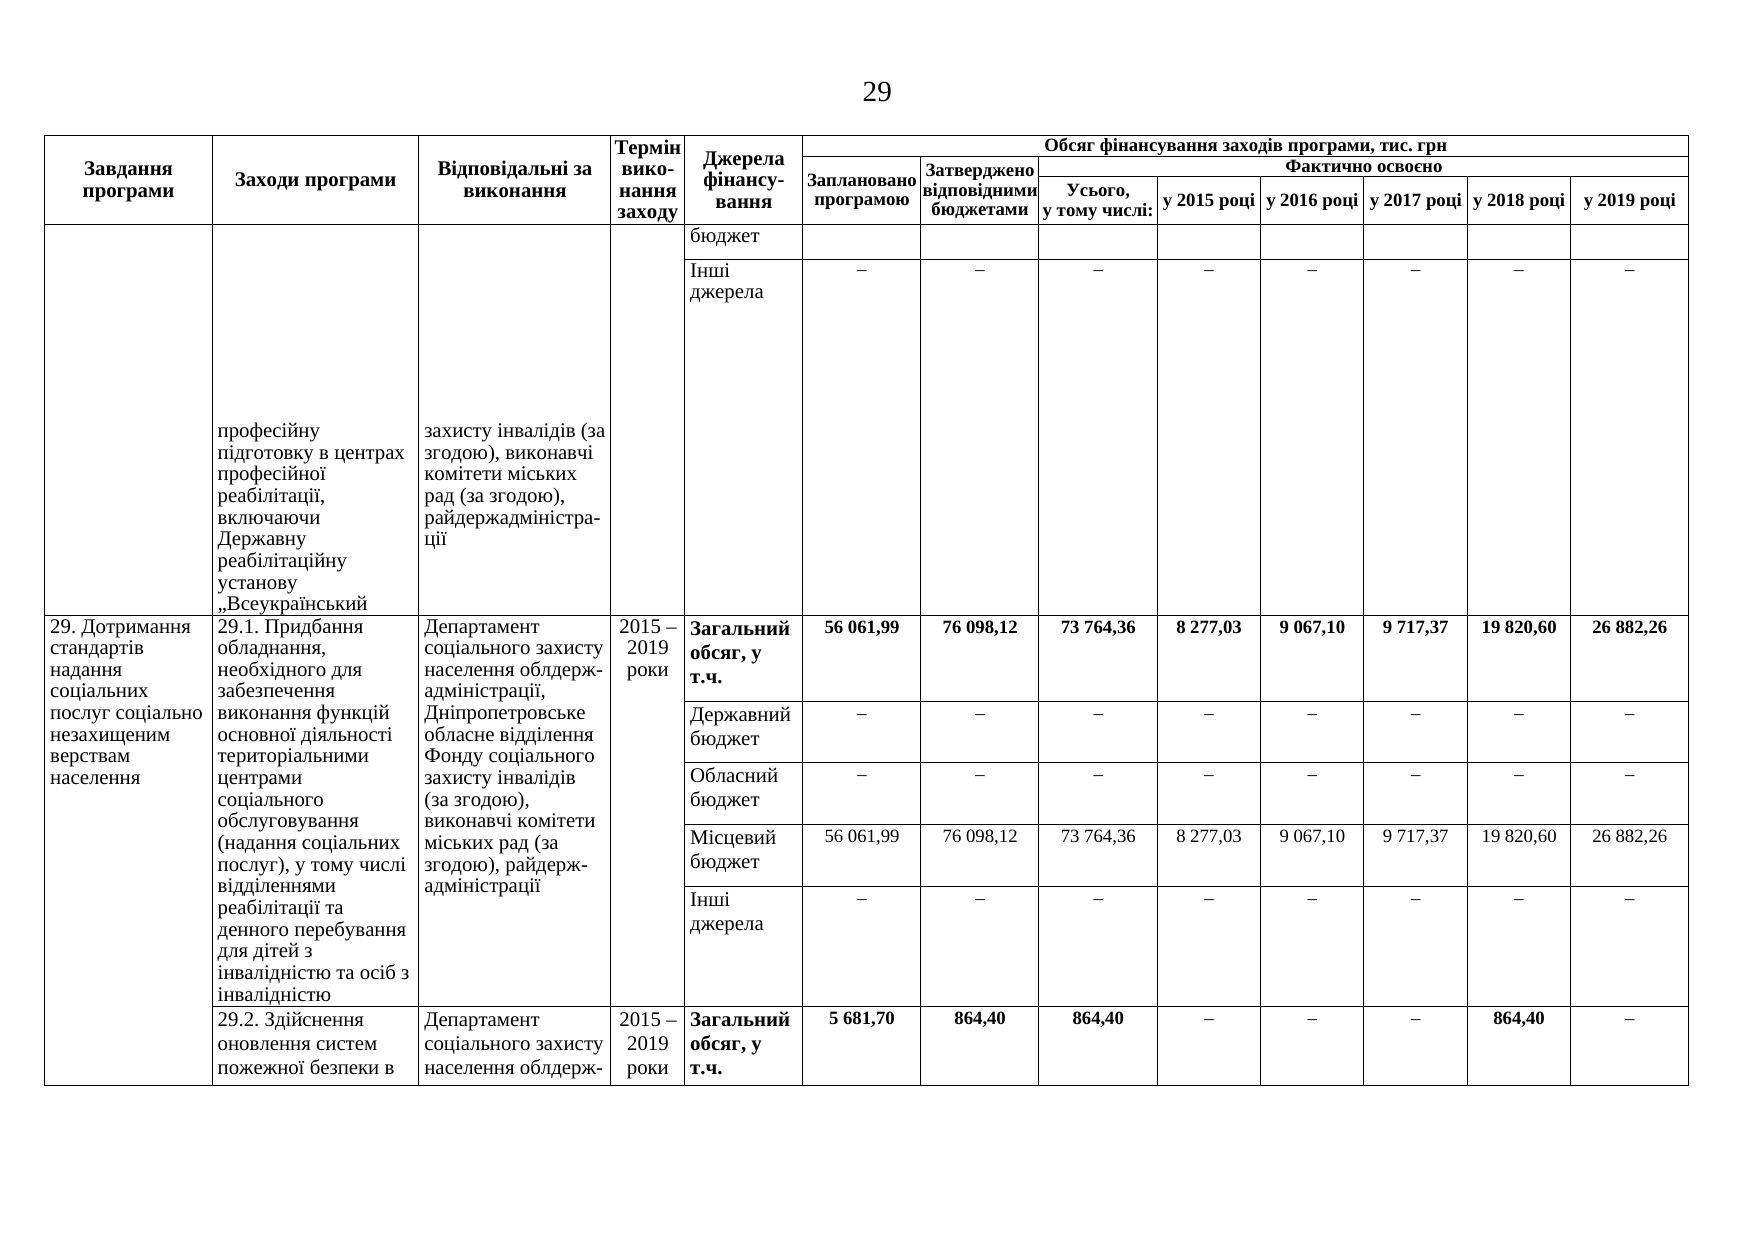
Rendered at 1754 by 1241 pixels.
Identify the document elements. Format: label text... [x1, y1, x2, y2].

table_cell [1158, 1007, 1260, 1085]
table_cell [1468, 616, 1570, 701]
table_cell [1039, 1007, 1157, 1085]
table_cell у 2016 році [1261, 177, 1363, 224]
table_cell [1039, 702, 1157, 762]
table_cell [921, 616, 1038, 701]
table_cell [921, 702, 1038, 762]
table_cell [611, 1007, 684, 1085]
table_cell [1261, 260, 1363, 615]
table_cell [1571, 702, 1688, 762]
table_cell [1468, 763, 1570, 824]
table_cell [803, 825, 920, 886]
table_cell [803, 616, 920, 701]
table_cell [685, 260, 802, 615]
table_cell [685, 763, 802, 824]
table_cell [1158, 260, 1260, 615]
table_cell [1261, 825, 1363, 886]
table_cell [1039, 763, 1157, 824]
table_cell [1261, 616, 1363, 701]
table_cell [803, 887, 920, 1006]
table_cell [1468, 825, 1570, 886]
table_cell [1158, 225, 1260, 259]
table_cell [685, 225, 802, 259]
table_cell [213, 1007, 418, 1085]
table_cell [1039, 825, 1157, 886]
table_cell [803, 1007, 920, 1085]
table_cell Усього, у тому числі: [1039, 177, 1157, 224]
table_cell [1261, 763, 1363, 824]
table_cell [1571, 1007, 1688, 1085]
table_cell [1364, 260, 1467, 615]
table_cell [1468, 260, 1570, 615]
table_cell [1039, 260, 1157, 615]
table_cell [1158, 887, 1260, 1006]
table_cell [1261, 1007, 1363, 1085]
table_header Завдання програми [45, 136, 212, 224]
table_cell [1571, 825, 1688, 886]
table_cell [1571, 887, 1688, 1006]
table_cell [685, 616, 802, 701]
table_header Заходи програми [213, 136, 418, 224]
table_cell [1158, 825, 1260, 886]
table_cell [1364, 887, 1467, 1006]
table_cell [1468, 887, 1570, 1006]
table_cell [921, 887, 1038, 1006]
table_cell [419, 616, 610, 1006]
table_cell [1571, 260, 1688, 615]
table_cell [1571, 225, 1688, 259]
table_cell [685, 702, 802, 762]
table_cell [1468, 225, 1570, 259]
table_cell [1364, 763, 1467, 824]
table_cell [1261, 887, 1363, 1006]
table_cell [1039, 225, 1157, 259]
table_cell Фактично освоєно [1039, 157, 1688, 176]
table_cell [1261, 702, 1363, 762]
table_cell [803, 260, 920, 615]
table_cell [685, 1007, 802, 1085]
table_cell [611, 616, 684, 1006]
table_header Обсяг фінансування заходів програми, тис. грн [803, 136, 1688, 156]
table_cell Затверджено відповідними бюджетами [921, 157, 1038, 224]
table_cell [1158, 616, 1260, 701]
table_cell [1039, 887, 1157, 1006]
table_cell у 2017 році [1364, 177, 1467, 224]
table_cell у 2019 році [1571, 177, 1688, 224]
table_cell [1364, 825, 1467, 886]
table_cell у 2018 році [1468, 177, 1570, 224]
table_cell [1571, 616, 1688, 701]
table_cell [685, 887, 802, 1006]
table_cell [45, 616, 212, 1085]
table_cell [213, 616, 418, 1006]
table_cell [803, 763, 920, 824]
table_cell у 2015 році [1158, 177, 1260, 224]
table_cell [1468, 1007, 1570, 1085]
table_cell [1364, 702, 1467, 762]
table_header Джерела фінансу-вання [685, 136, 802, 224]
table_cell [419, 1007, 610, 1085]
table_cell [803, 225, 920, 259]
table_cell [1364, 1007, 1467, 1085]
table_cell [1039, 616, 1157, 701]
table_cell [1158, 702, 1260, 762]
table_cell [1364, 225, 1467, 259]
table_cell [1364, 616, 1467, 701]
table_header Відповідальні за виконання [419, 136, 610, 224]
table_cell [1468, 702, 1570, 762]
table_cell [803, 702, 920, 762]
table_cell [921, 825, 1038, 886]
table_cell Заплановано програмою [803, 157, 920, 224]
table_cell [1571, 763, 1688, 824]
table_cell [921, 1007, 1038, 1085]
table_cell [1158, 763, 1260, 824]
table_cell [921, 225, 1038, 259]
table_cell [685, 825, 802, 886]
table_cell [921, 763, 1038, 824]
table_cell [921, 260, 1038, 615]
table_header Термін виконання заходу [611, 136, 684, 224]
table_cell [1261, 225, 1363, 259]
